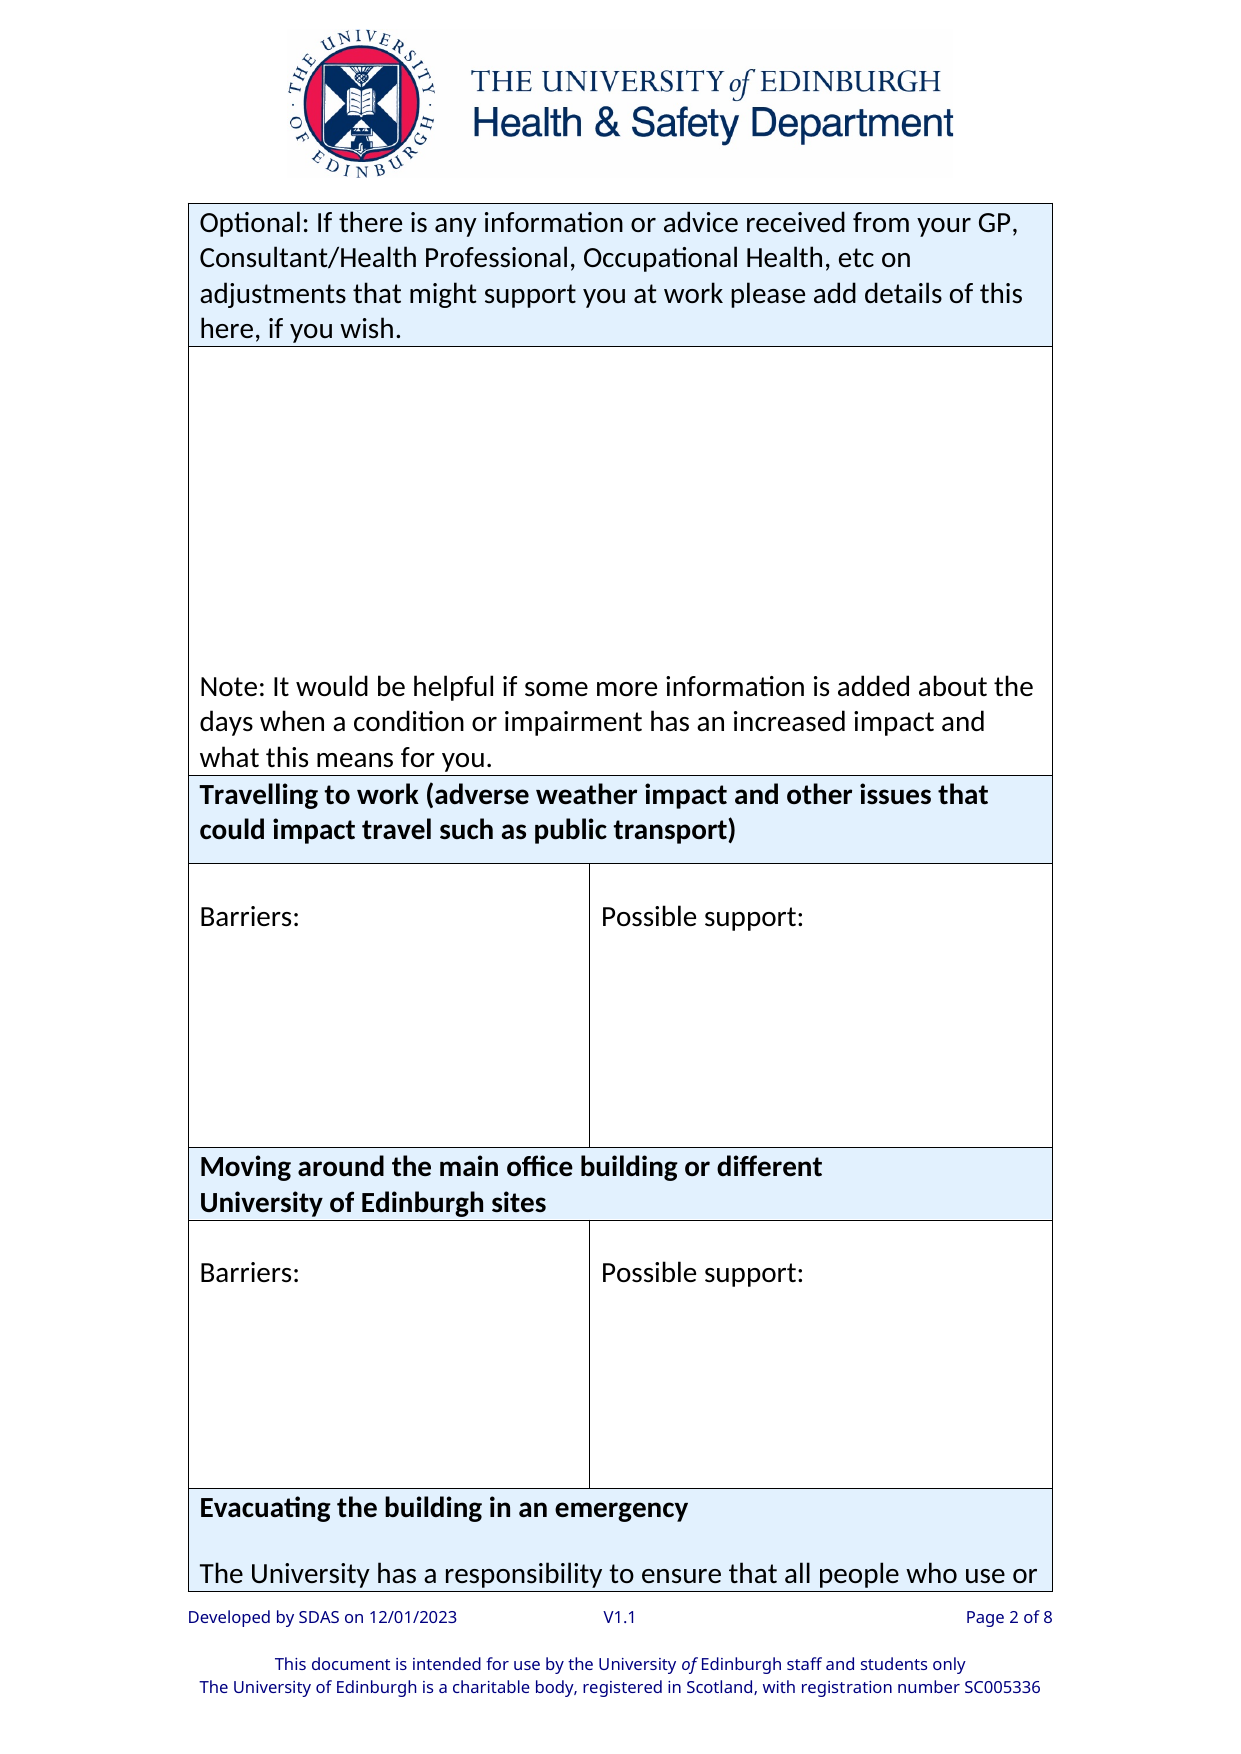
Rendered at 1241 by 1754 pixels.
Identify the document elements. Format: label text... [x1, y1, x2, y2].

table_cell Possible support: [590, 864, 1052, 1147]
table_cell Note: It would be helpful if some more information is added about the days when a condition or impairment has an increased impact and what this means for you. [189, 347, 1052, 775]
table_cell Barriers: [189, 864, 589, 1147]
table_cell Moving around the main office building or different University of Edinburgh sites [189, 1148, 1052, 1219]
table_cell Barriers: [189, 1221, 589, 1488]
picture [287, 29, 954, 178]
table_cell Possible support: [590, 1221, 1052, 1488]
table_cell Travelling to work (adverse weather impact and other issues that could impact travel such as public transport) [189, 776, 1052, 863]
